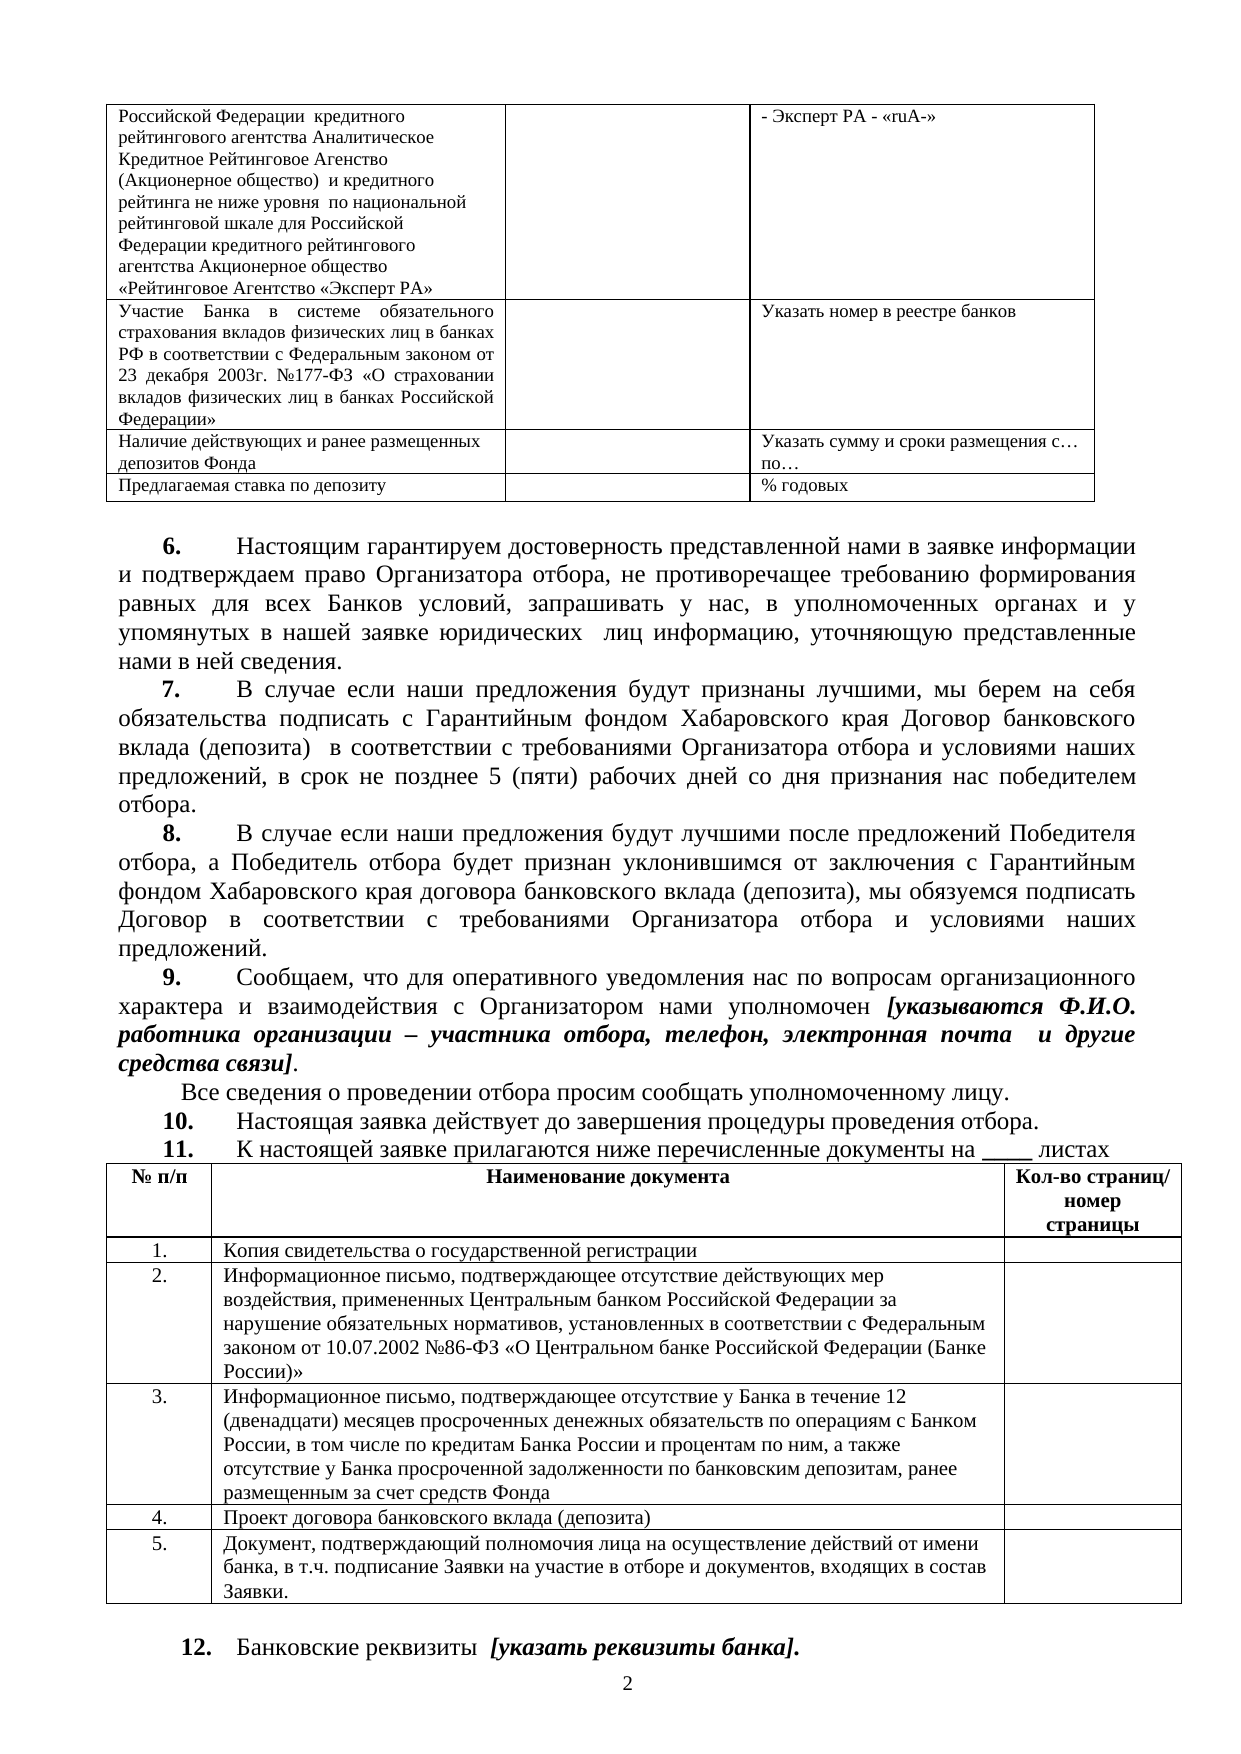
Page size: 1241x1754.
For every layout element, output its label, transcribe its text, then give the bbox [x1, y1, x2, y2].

list Банковские реквизиты [указать реквизиты банка]. [118, 1632, 1137, 1661]
list В случае если наши предложения будут признаны лучшими, мы берем на себя обязательства подписать с Гарантийным фондом Хабаровского края Договор банковского вклада (депозита) в соответствии с требованиями Организатора отбора и условиями наших предложений, в срок не позднее 5 (пяти) рабочих дней со дня признания нас победителем отбора. [118, 674, 1137, 818]
table_cell [1005, 1263, 1181, 1383]
table_cell [1005, 1384, 1181, 1504]
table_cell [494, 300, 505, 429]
list Настоящая заявка действует до завершения процедуры проведения отбора. [162, 1106, 1137, 1134]
table_cell [1005, 1530, 1181, 1603]
list Сообщаем, что для оперативного уведомления нас по вопросам организационного характера и взаимодействия с Организатором нами уполномочен [указываются Ф.И.О. работника организации – участника отбора, телефон, электронная почта и другие средства связи]. [118, 962, 1137, 1077]
list В случае если наши предложения будут лучшими после предложений Победителя отбора, а Победитель отбора будет признан уклонившимся от заключения с Гарантийным фондом Хабаровского края договора банковского вклада (депозита), мы обязуемся подписать Договор в соответствии с требованиями Организатора отбора и условиями наших предложений. [118, 818, 1137, 962]
table_cell Указать сумму и сроки размещения с… по… [751, 430, 1094, 473]
table_cell Информационное письмо, подтверждающее отсутствие действующих мер воздействия, примененных Центральным банком Российской Федерации за нарушение обязательных нормативов, установленных в соответствии с Федеральным законом от 10.07.2002 №86-ФЗ «О Центральном банке Российской Федерации (Банке России)» [212, 1263, 1004, 1383]
table_cell 2. [107, 1263, 211, 1383]
table_cell Копия свидетельства о государственной регистрации [212, 1238, 1004, 1262]
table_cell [751, 105, 1094, 298]
table_cell % годовых [751, 474, 1094, 501]
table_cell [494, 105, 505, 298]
table_cell 3. [107, 1384, 211, 1504]
table_cell Информационное письмо, подтверждающее отсутствие у Банка в течение 12 (двенадцати) месяцев просроченных денежных обязательств по операциям с Банком России, в том числе по кредитам Банка России и процентам по ним, а также отсутствие у Банка просроченной задолженности по банковским депозитам, ранее размещенным за счет средств Фонда [212, 1384, 1004, 1504]
table_cell 1. [107, 1238, 211, 1262]
table_cell [506, 300, 749, 429]
table_cell Указать номер в реестре банков [751, 300, 1094, 429]
table_header № п/п [107, 1164, 211, 1236]
table_cell Предлагаемая ставка по депозиту [107, 474, 505, 501]
table_cell Наличие действующих и ранее размещенных депозитов Фонда [107, 430, 505, 473]
table_header Наименование документа [212, 1164, 1004, 1236]
table_header Кол-во страниц/ номер страницы [1005, 1164, 1181, 1236]
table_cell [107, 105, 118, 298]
table_cell [1005, 1238, 1181, 1262]
list Настоящим гарантируем достоверность представленной нами в заявке информации и подтверждаем право Организатора отбора, не противоречащее требованию формирования равных для всех Банков условий, запрашивать у нас, в уполномоченных органах и у упомянутых в нашей заявке юридических лиц информацию, уточняющую представленные нами в ней сведения. [118, 531, 1137, 674]
text Все сведения о проведении отбора просим сообщать уполномоченному лицу. [118, 1077, 1137, 1106]
table_cell 4. [107, 1505, 211, 1529]
table_cell Проект договора банковского вклада (депозита) [212, 1505, 1004, 1529]
table_cell [1005, 1505, 1181, 1529]
table_cell Документ, подтверждающий полномочия лица на осуществление действий от имени банка, в т.ч. подписание Заявки на участие в отборе и документов, входящих в состав Заявки. [212, 1530, 1004, 1603]
list К настоящей заявке прилагаются ниже перечисленные документы на ____ листах [162, 1134, 1137, 1163]
table_cell [506, 430, 749, 473]
table_cell [506, 474, 749, 501]
table_cell [506, 105, 749, 298]
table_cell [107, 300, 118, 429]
table_cell 5. [107, 1530, 211, 1603]
